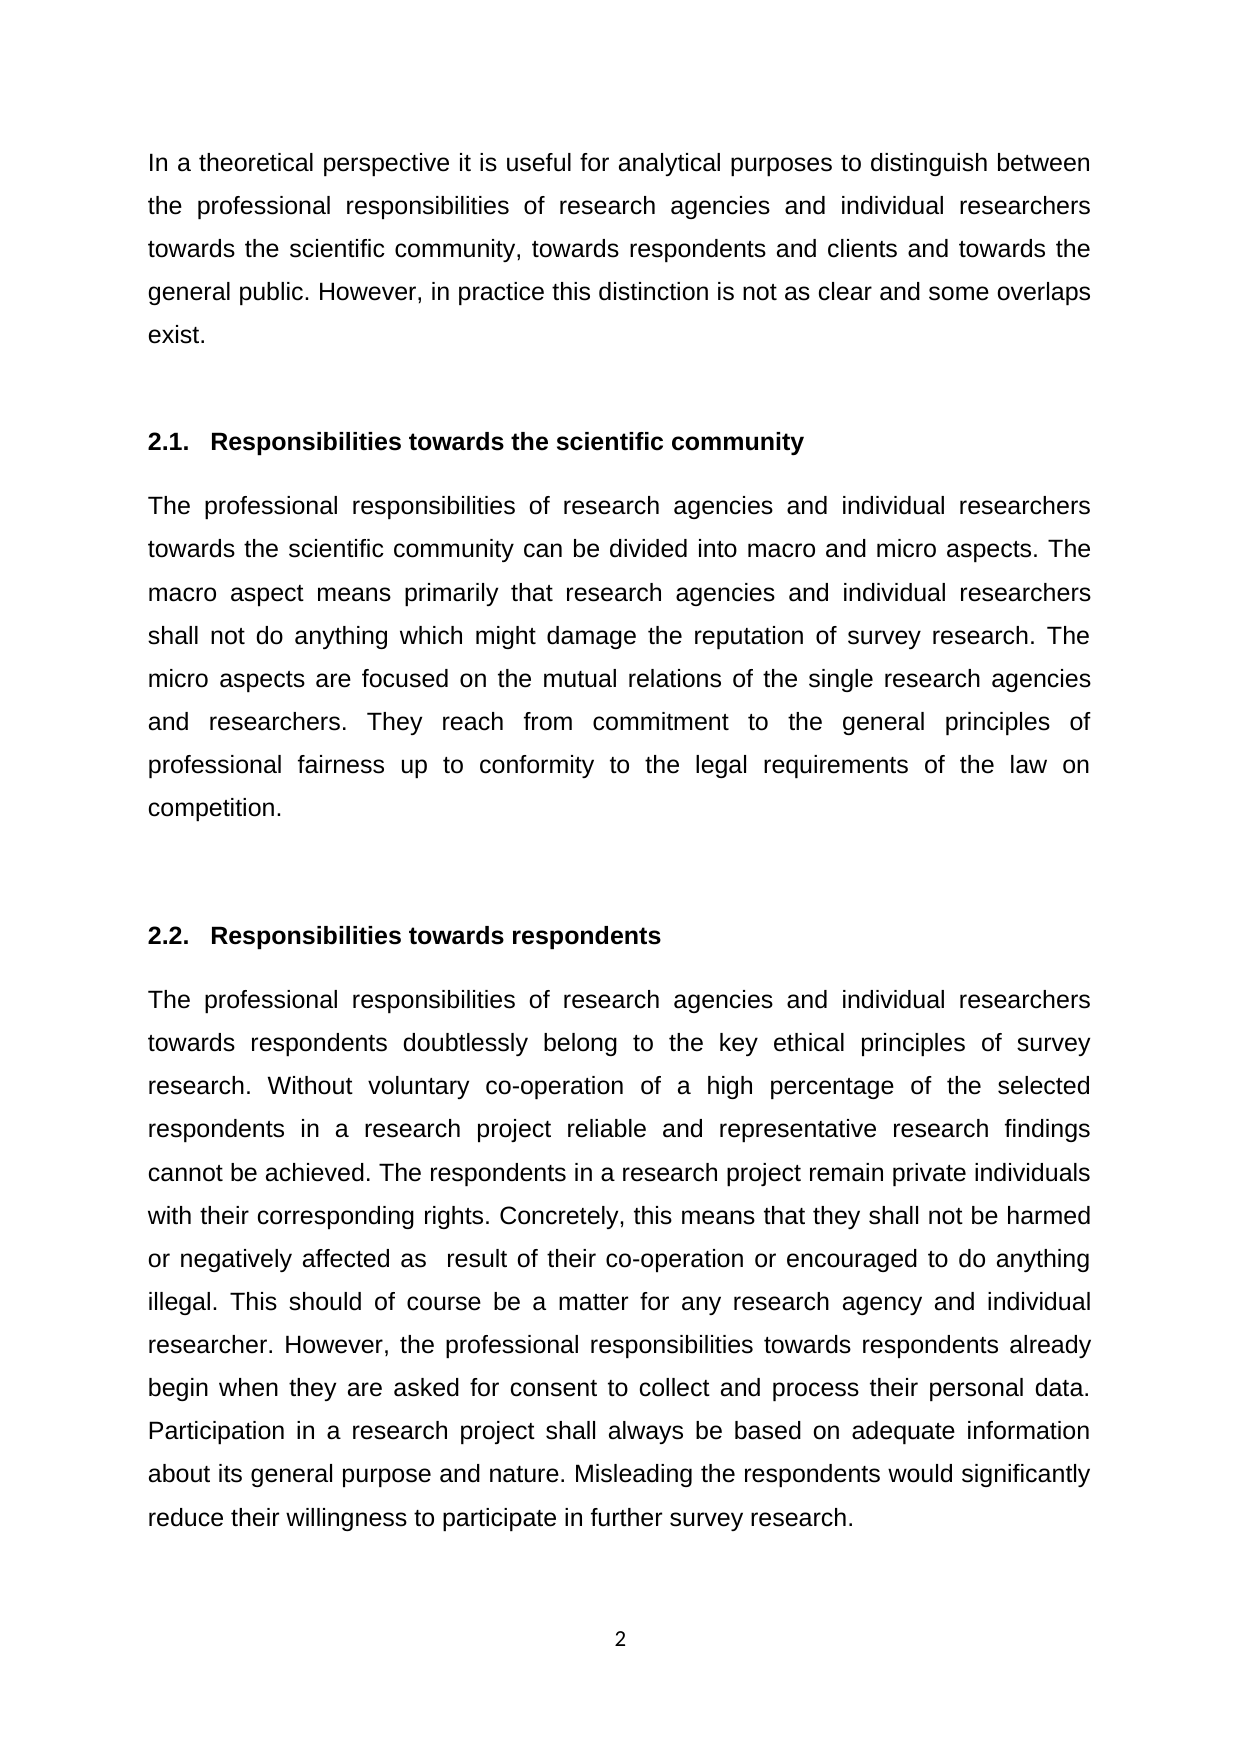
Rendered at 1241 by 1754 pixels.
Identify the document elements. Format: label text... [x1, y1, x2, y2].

text 2.1. Responsibilities towards the scientific community [148, 427, 1092, 456]
text The professional responsibilities of research agencies and individual researchers towards respondents doubtlessly belong to the key ethical principles of survey research. Without voluntary co-operation of a high percentage of the selected respondents in a research project reliable and representative research findings cannot be achieved. The respondents in a research project remain private individuals with their corresponding rights. Concretely, this means that they shall not be harmed or negatively affected as result of their co-operation or encouraged to do anything illegal. This should of course be a matter for any research agency and individual researcher. However, the professional responsibilities towards respondents already begin when they are asked for consent to collect and process their personal data. Participation in a research project shall always be based on adequate information about its general purpose and nature. Misleading the respondents would significantly reduce their willingness to participate in further survey research. [148, 985, 1092, 1531]
text The professional responsibilities of research agencies and individual researchers towards the scientific community can be divided into macro and micro aspects. The macro aspect means primarily that research agencies and individual researchers shall not do anything which might damage the reputation of survey research. The micro aspects are focused on the mutual relations of the single research agencies and researchers. They reach from commitment to the general principles of professional fairness up to conformity to the legal requirements of the law on competition. [148, 491, 1092, 822]
text 2.2. Responsibilities towards respondents [148, 921, 1092, 950]
text In a theoretical perspective it is useful for analytical purposes to distinguish between the professional responsibilities of research agencies and individual researchers towards the scientific community, towards respondents and clients and towards the general public. However, in practice this distinction is not as clear and some overlaps exist. [148, 148, 1092, 349]
